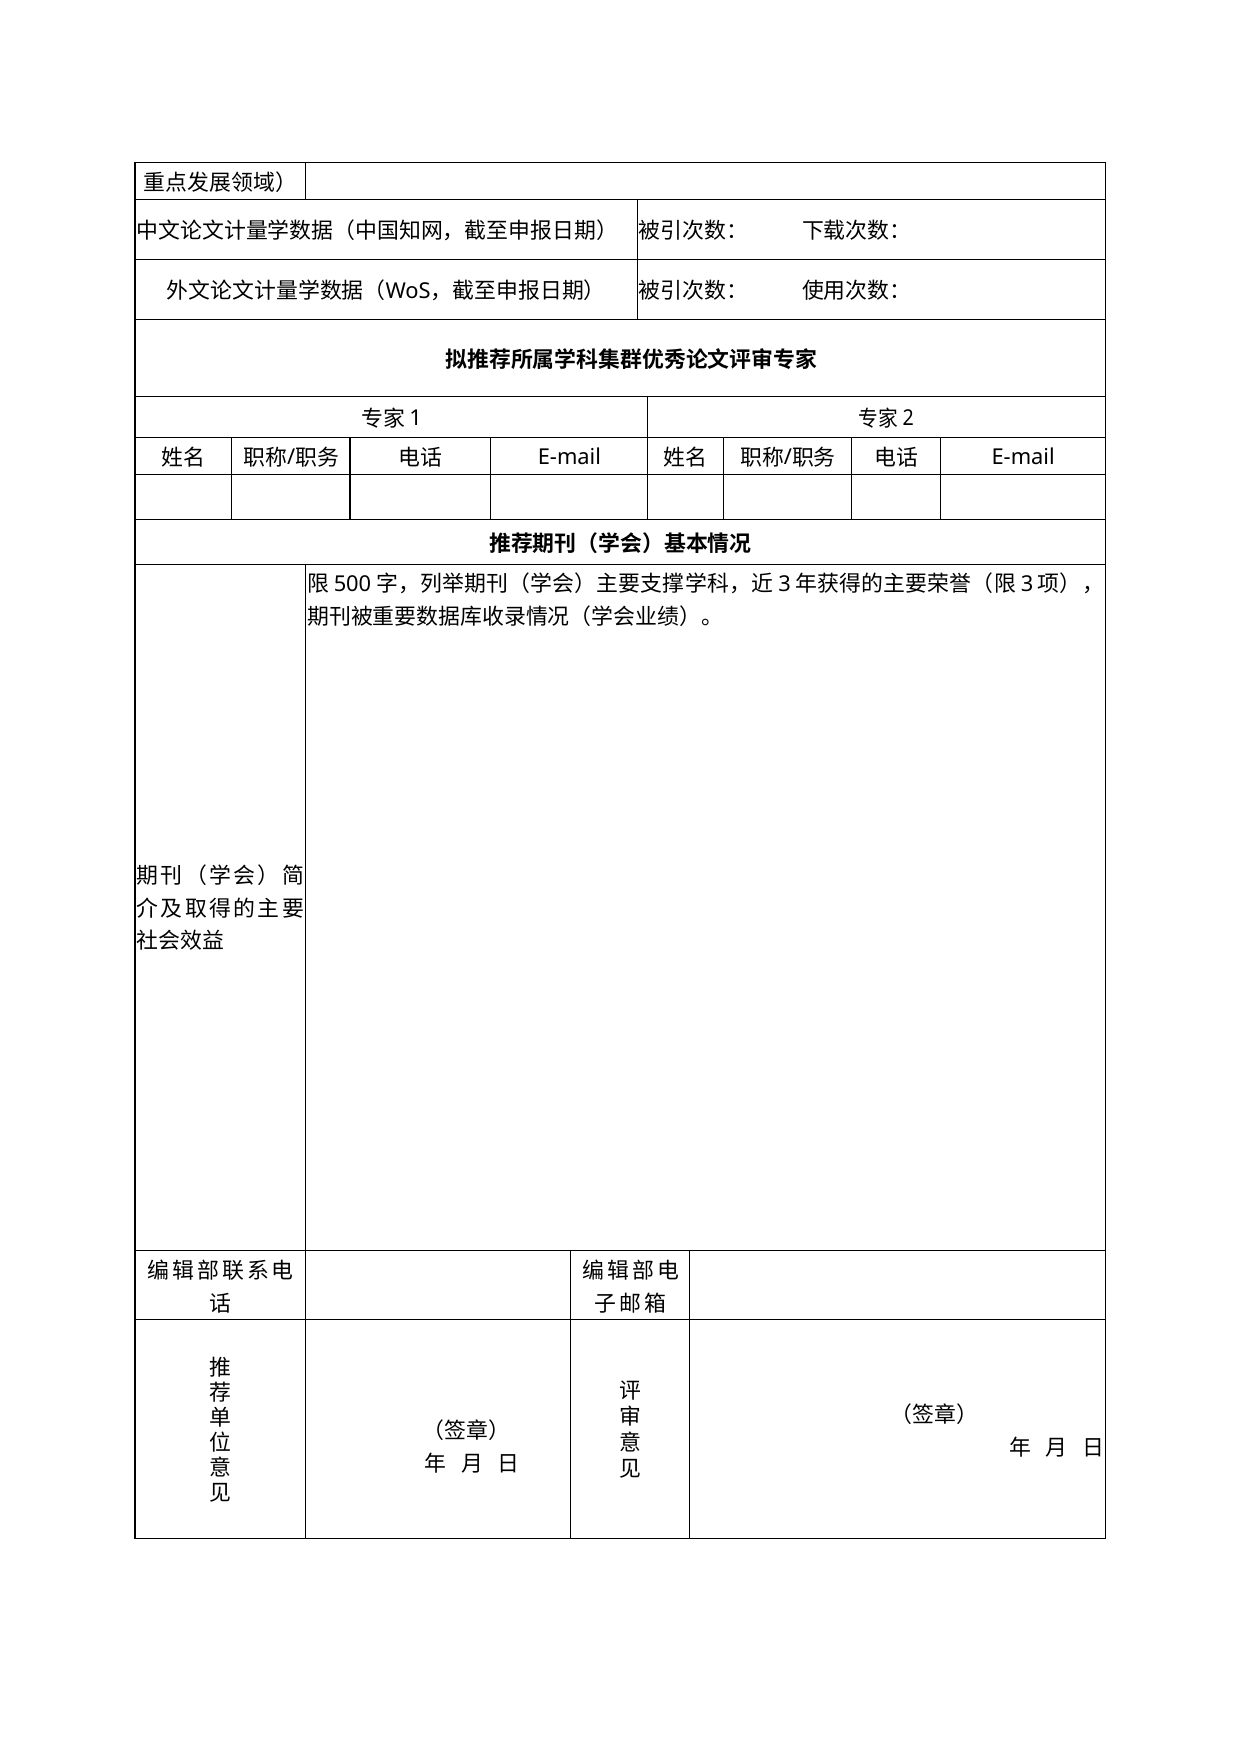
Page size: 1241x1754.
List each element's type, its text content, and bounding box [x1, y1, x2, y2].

table_cell [852, 475, 940, 518]
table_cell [136, 163, 305, 199]
table_cell 专家2 [648, 397, 1105, 437]
table_cell 被引次数： 使用次数： [638, 260, 1105, 319]
table_cell 职称/职务 [232, 438, 349, 474]
table_cell [648, 475, 723, 518]
table_cell 专家1 [136, 397, 647, 437]
table_cell 被引次数： 下载次数： [638, 200, 1105, 259]
table_cell 中文论文计量学数据（中国知网，截至申报日期） [136, 200, 637, 259]
table_cell 评审意见 [571, 1320, 689, 1538]
table_cell [491, 475, 647, 518]
table_cell E-mail [491, 438, 647, 474]
table_cell [351, 475, 490, 518]
table_cell 推荐期刊（学会）基本情况 [136, 520, 1105, 563]
table_cell [724, 475, 851, 518]
table_cell 姓名 [648, 438, 723, 474]
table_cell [306, 163, 1105, 199]
table_cell 限500字，列举期刊（学会）主要支撑学科，近3年获得的主要荣誉（限3项），期刊被重要数据库收录情况（学会业绩）。 [306, 565, 1105, 1250]
table_cell 电话 [351, 438, 490, 474]
table_cell [941, 475, 1105, 518]
table_cell （签章） 年 月 日 [690, 1320, 1105, 1538]
table_cell 推荐单位意见 [136, 1320, 305, 1538]
table_cell [136, 475, 231, 518]
table_cell 电话 [852, 438, 940, 474]
table_cell 编辑部联系电话 [136, 1251, 305, 1319]
table_cell 姓名 [136, 438, 231, 474]
table_cell 外文论文计量学数据（WoS，截至申报日期） [136, 260, 637, 319]
table_cell 拟推荐所属学科集群优秀论文评审专家 [136, 320, 1105, 396]
table_cell [306, 1251, 570, 1319]
table_cell （签章） 年 月 日 [306, 1320, 570, 1538]
table_cell 编辑部电子邮箱 [571, 1251, 689, 1319]
table_cell 期刊（学会）简介及取得的主要社会效益 [136, 565, 305, 1250]
table_cell 职称/职务 [724, 438, 851, 474]
table_cell E-mail [941, 438, 1105, 474]
table_cell [232, 475, 349, 518]
table_cell [690, 1251, 1105, 1319]
